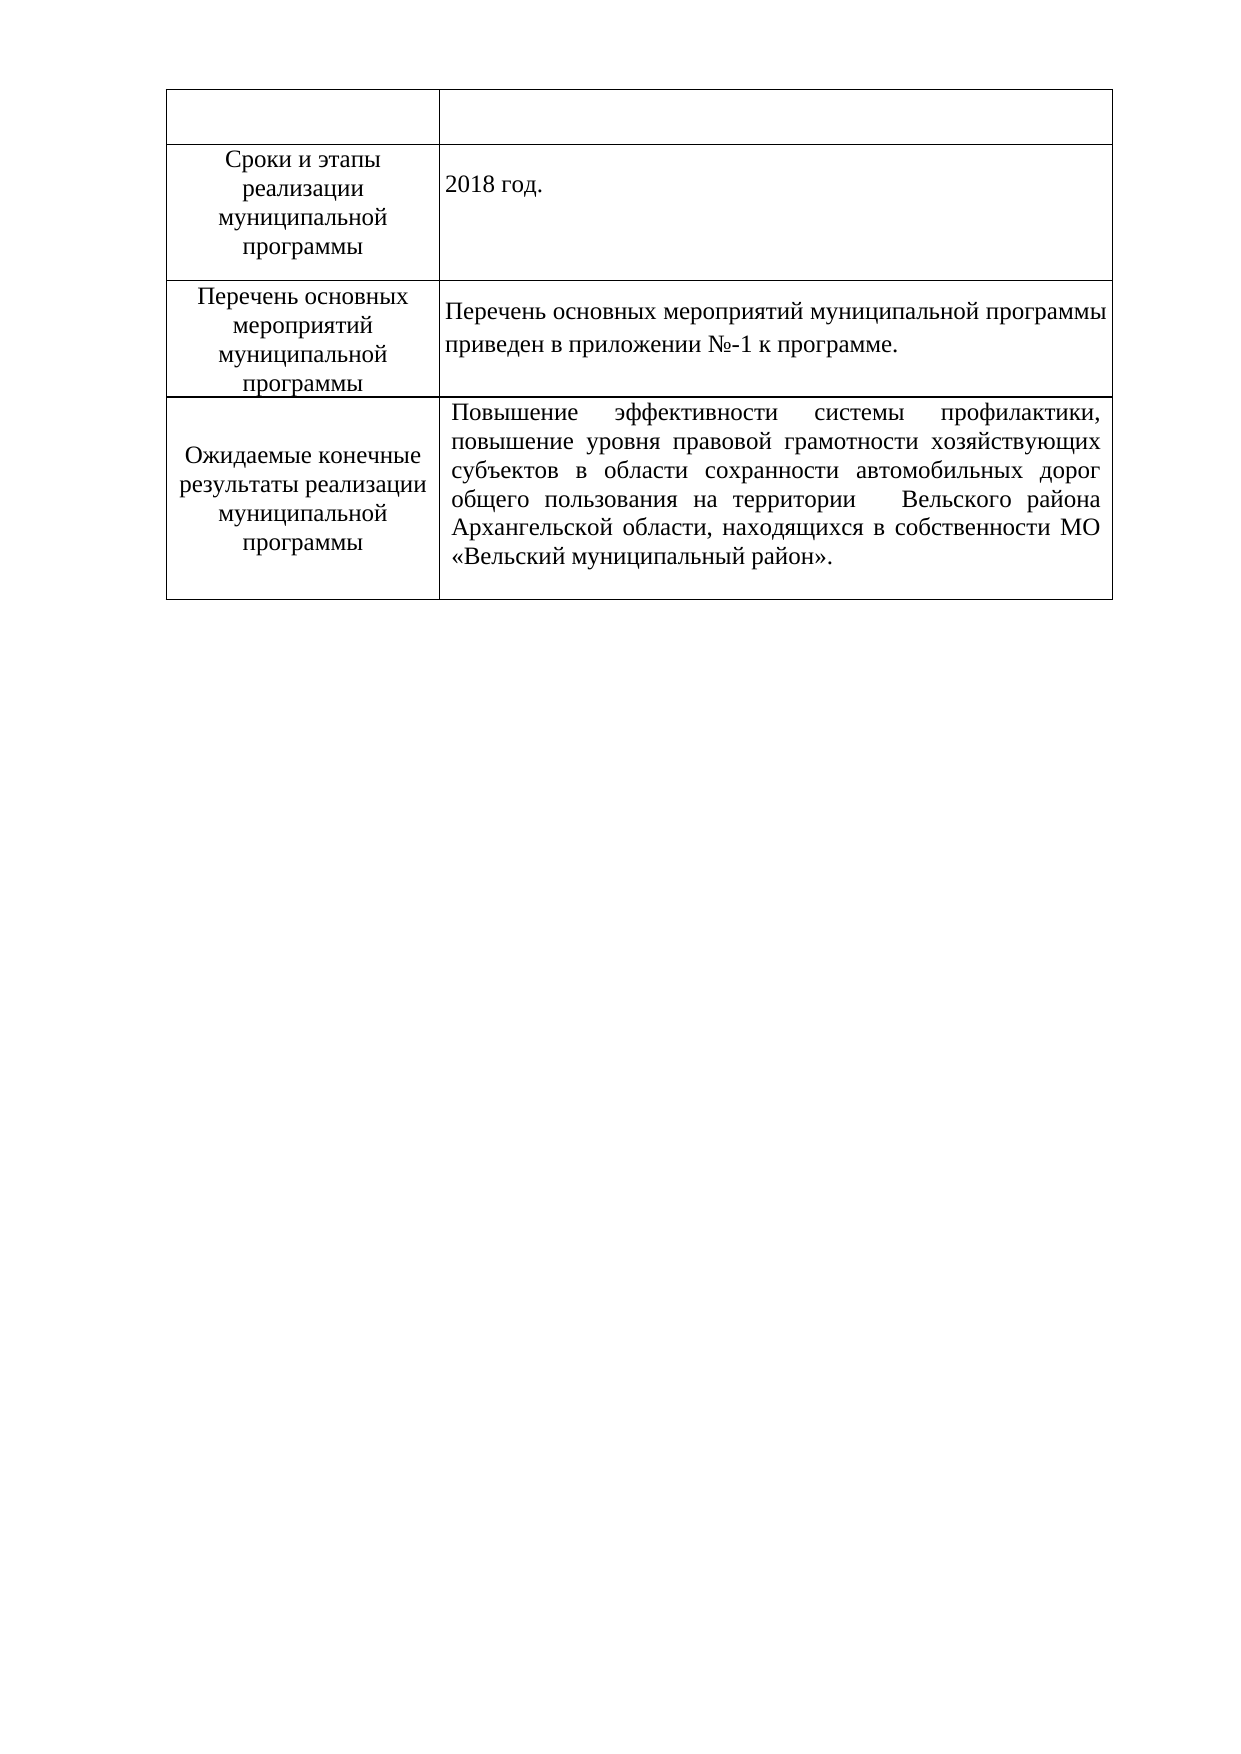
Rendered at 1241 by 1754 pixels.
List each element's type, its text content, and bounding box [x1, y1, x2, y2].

table_cell Повышение эффективности системы профилактики, повышение уровня правовой грамотности хозяйствующих субъектов в области сохранности автомобильных дорог общего пользования на территории Вельского района Архангельской области, находящихся в собственности МО «Вельский муниципальный район». [440, 398, 1112, 599]
table_cell Ожидаемые конечные результаты реализации муниципальной программы [167, 398, 439, 599]
table_cell Перечень основных мероприятий муниципальной программы приведен в приложении №-1 к программе. [440, 281, 1112, 396]
table_cell Перечень основных мероприятий муниципальной программы [167, 281, 439, 396]
table_cell Сроки и этапы реализации муниципальной программы [167, 145, 439, 280]
table_cell 2018 год. [440, 145, 1112, 280]
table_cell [440, 90, 1112, 143]
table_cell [167, 90, 439, 143]
